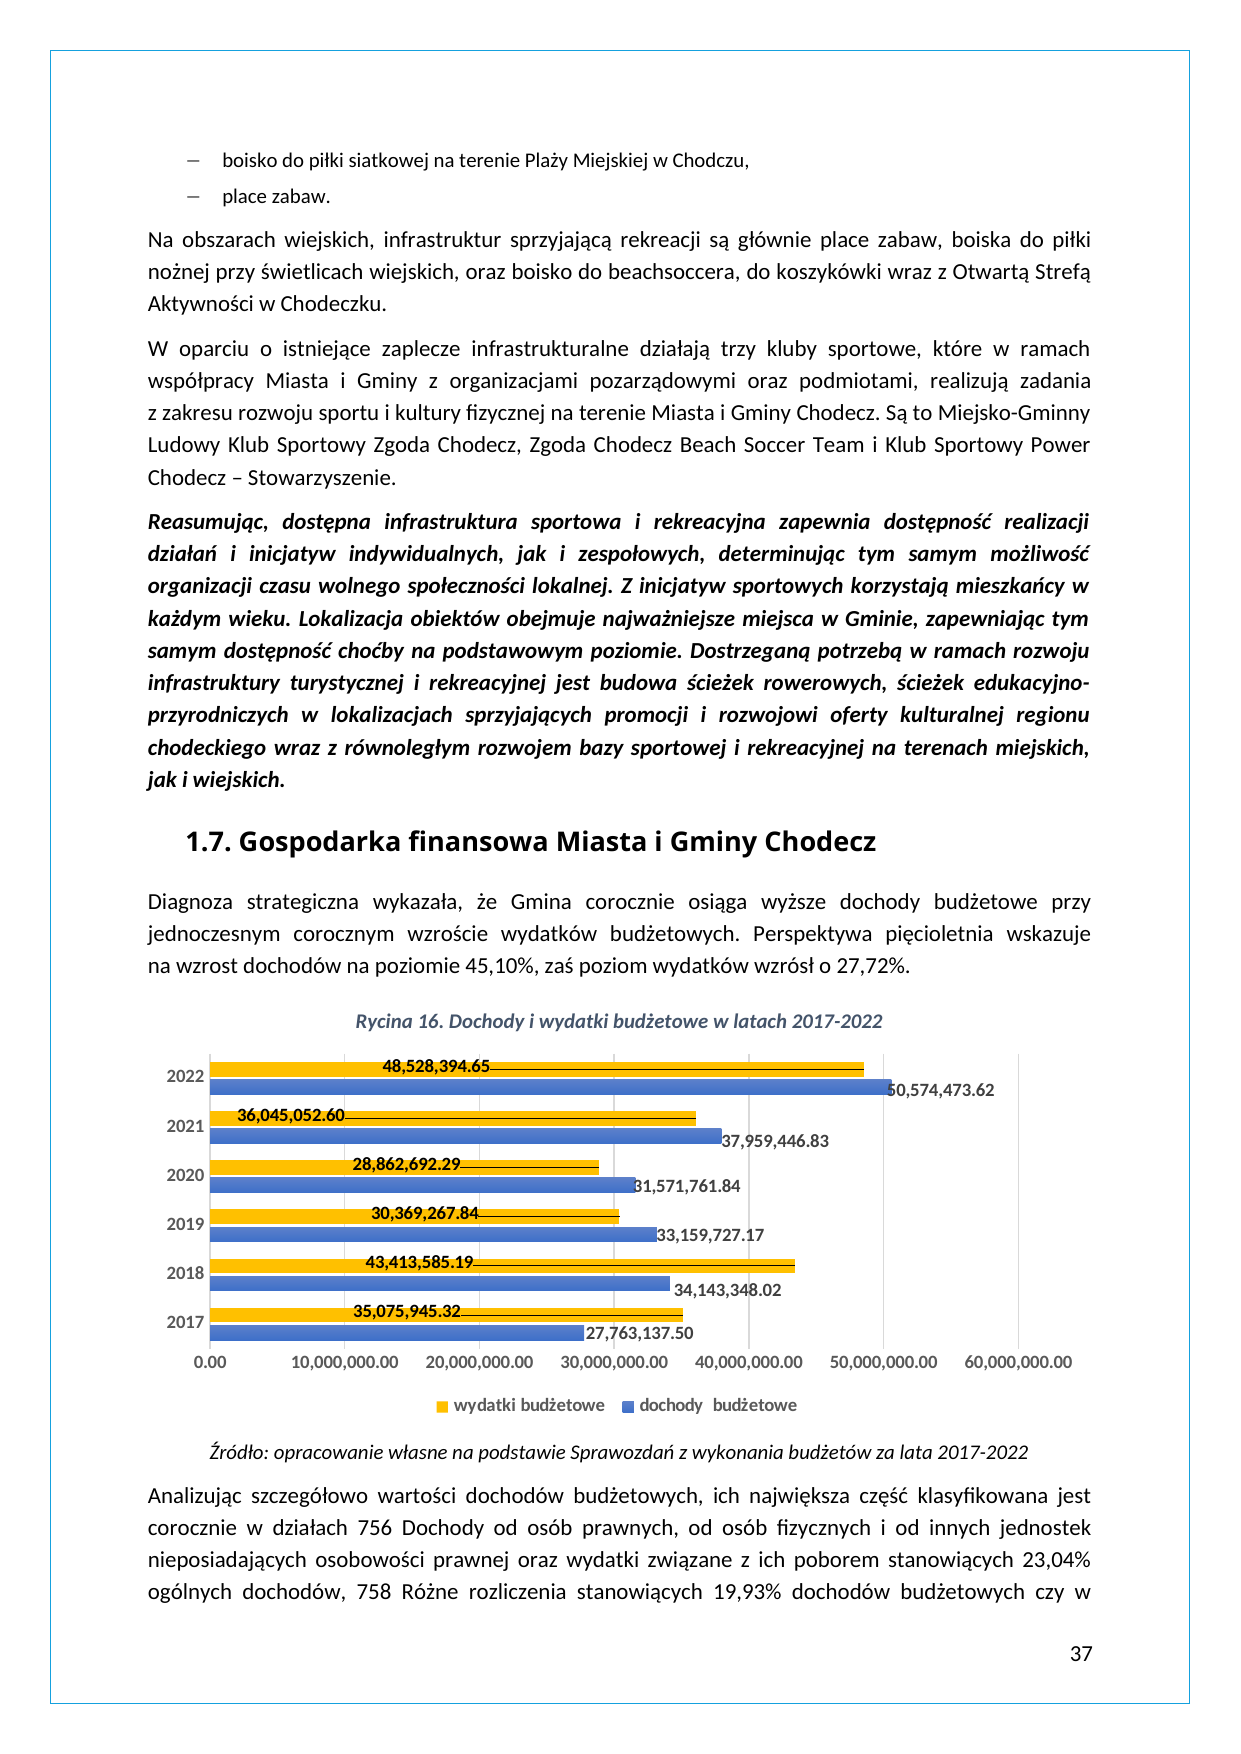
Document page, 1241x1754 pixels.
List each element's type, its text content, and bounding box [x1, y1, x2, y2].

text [148, 1481, 1093, 1605]
text Reasumując, dostępna infrastruktura sportowa i rekreacyjna zapewnia dostępność realizacji działań i inicjatyw indywidualnych, jak i zespołowych, determinując tym samym możliwość organizacji czasu wolnego społeczności lokalnej. Z inicjatyw sportowych korzystają mieszkańcy w każdym wieku. Lokalizacja obiektów obejmuje najważniejsze miejsca w Gminie, zapewniając tym samym dostępność choćby na podstawowym poziomie. Dostrzeganą potrzebą w ramach rozwoju infrastruktury turystycznej i rekreacyjnej jest budowa ścieżek rowerowych, ścieżek edukacyjno-przyrodniczych w lokalizacjach sprzyjających promocji i rozwojowi oferty kulturalnej regionu chodeckiego wraz z równoległym rozwojem bazy sportowej i rekreacyjnej na terenach miejskich, jak i wiejskich. [148, 507, 1093, 793]
list place zabaw. [185, 183, 1093, 208]
text Na obszarach wiejskich, infrastruktur sprzyjającą rekreacji są głównie place zabaw, boiska do piłki nożnej przy świetlicach wiejskich, oraz boisko do beachsoccera, do koszykówki wraz z Otwartą Strefą Aktywności w Chodeczku. [148, 225, 1093, 317]
subtitle 1.7. Gospodarka finansowa Miasta i Gminy Chodecz [185, 822, 1093, 859]
text Źródło: opracowanie własne na podstawie Sprawozdań z wykonania budżetów za lata 2017-2022 [148, 1439, 1093, 1464]
text W oparciu o istniejące zaplecze infrastrukturalne działają trzy kluby sportowe, które w ramach współpracy Miasta i Gminy z organizacjami pozarządowymi oraz podmiotami, realizują zadania z zakresu rozwoju sportu i kultury fizycznej na terenie Miasta i Gminy Chodecz. Są to Miejsko-Gminny Ludowy Klub Sportowy Zgoda Chodecz, Zgoda Chodecz Beach Soccer Team i Klub Sportowy Power Chodecz – Stowarzyszenie. [148, 334, 1093, 491]
text Diagnoza strategiczna wykazała, że Gmina corocznie osiąga wyższe dochody budżetowe przy jednoczesnym corocznym wzroście wydatków budżetowych. Perspektywa pięcioletnia wskazuje na wzrost dochodów na poziomie 45,10%, zaś poziom wydatków wzrósł o 27,72%. [148, 887, 1093, 979]
list boisko do piłki siatkowej na terenie Plaży Miejskiej w Chodczu, [185, 148, 1093, 173]
